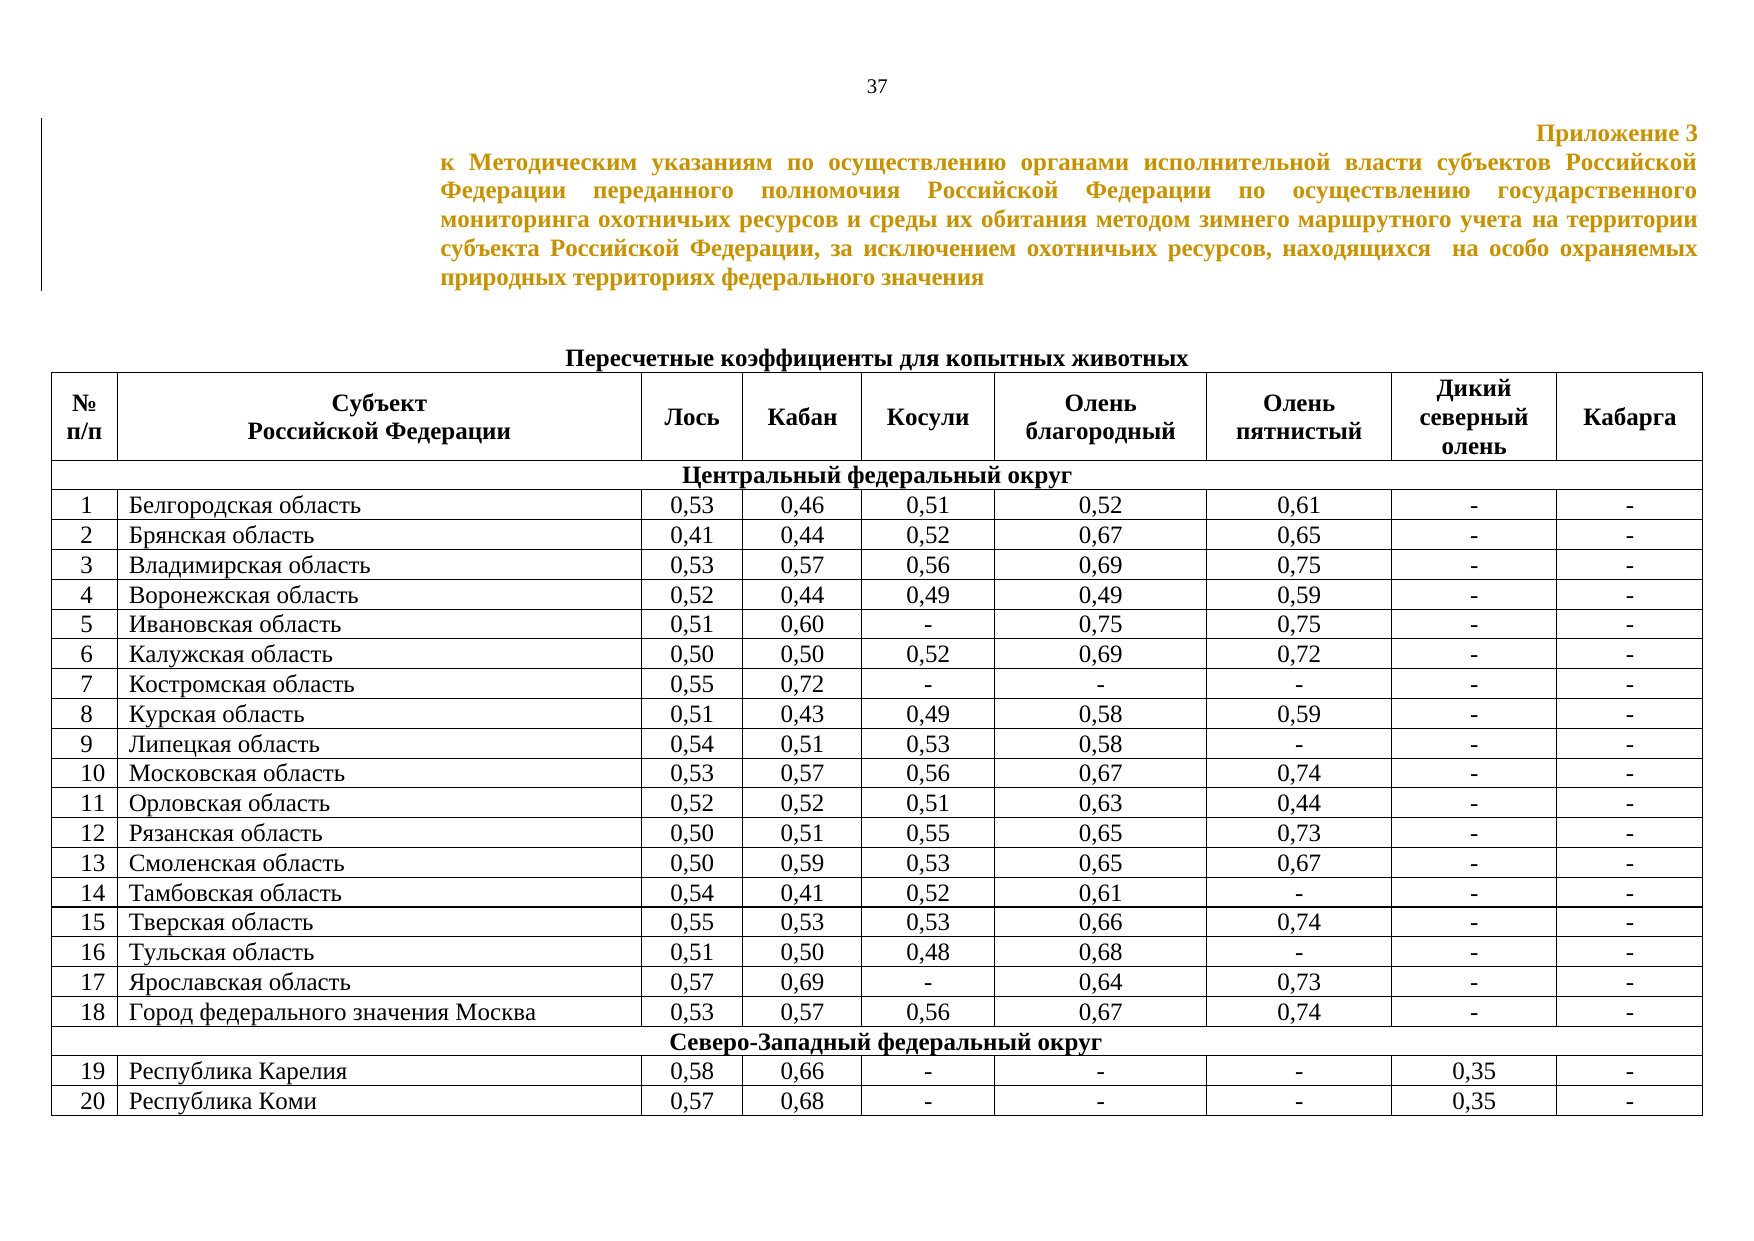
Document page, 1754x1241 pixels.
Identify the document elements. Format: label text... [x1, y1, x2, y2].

table_cell - [995, 1086, 1206, 1115]
table_cell 0,53 [862, 848, 994, 877]
table_cell 0,51 [743, 818, 861, 847]
table_cell 0,66 [995, 908, 1206, 936]
table_cell 7 [52, 669, 117, 698]
table_cell 1 [52, 490, 117, 519]
table_cell - [1557, 490, 1702, 519]
table_cell - [1392, 610, 1556, 638]
table_cell 3 [52, 550, 117, 579]
table_cell 9 [52, 729, 117, 757]
table_cell 0,56 [862, 550, 994, 579]
table_cell - [1392, 818, 1556, 847]
text Приложение 3 [56, 118, 1698, 147]
table_cell 0,50 [642, 818, 742, 847]
table_cell 1 [52, 848, 117, 877]
table_cell 0,59 [743, 848, 861, 877]
table_cell 0,60 [743, 610, 861, 638]
table_cell 0,48 [862, 937, 994, 966]
table_cell 0,35 [1392, 1086, 1556, 1115]
table_cell 6 [52, 639, 117, 668]
table_cell 0,52 [862, 639, 994, 668]
table_header Лось [642, 373, 742, 459]
table_cell - [995, 1056, 1206, 1085]
table_cell 0,63 [995, 788, 1206, 817]
table_cell - [1392, 550, 1556, 579]
table_cell 0,64 [995, 967, 1206, 996]
table_cell 0,50 [743, 639, 861, 668]
table_cell - [1557, 699, 1702, 728]
table_cell 8 [52, 699, 117, 728]
table_header Олень пятнистый [1207, 373, 1391, 459]
table_cell 0,41 [743, 878, 861, 906]
table_cell 1 [52, 788, 117, 817]
table_cell Рязанская область [118, 818, 641, 847]
table_cell 0,53 [642, 550, 742, 579]
table_cell - [1392, 729, 1556, 757]
table_cell 1 [52, 1086, 117, 1115]
table_cell 0,52 [642, 788, 742, 817]
table_cell Ярославская область [118, 967, 641, 996]
table_cell 0,50 [642, 848, 742, 877]
table_cell 0,51 [862, 490, 994, 519]
table_cell Курская область [118, 699, 641, 728]
table_cell - [1392, 908, 1556, 936]
table_cell 4 [52, 580, 117, 608]
table_cell 5 [52, 610, 117, 638]
table_cell 0,35 [1392, 1056, 1556, 1085]
table_cell 1 [52, 1056, 117, 1085]
table_cell 0,44 [743, 520, 861, 549]
table_cell 0,54 [642, 878, 742, 906]
table_cell 0,53 [862, 908, 994, 936]
table_cell 0,52 [862, 520, 994, 549]
table_cell 0,50 [743, 937, 861, 966]
table_cell 0,65 [1207, 520, 1391, 549]
table_cell - [1557, 639, 1702, 668]
table_cell 0,74 [1207, 997, 1391, 1026]
table_cell 0,55 [862, 818, 994, 847]
table_cell 0,53 [642, 997, 742, 1026]
table_cell 0,41 [642, 520, 742, 549]
table_cell Северо-Западный федеральный округ [52, 1027, 1702, 1055]
table_cell Костромская область [118, 669, 641, 698]
table_cell Смоленская область [118, 848, 641, 877]
table_cell 0,67 [995, 520, 1206, 549]
table_cell - [1557, 759, 1702, 787]
table_cell - [1557, 908, 1702, 936]
table_cell - [1557, 937, 1702, 966]
table_cell Московская область [118, 759, 641, 787]
table_cell - [862, 1086, 994, 1115]
table_cell 0,68 [743, 1086, 861, 1115]
table_header Кабарга [1557, 373, 1702, 459]
table_header Олень благородный [995, 373, 1206, 459]
table_cell - [1557, 550, 1702, 579]
table_cell Белгородская область [118, 490, 641, 519]
table_cell - [1207, 878, 1391, 906]
table_cell - [1392, 639, 1556, 668]
table_cell Тверская область [118, 908, 641, 936]
table_cell 0,65 [995, 818, 1206, 847]
table_cell - [1557, 788, 1702, 817]
table_cell 0,49 [862, 699, 994, 728]
table_cell 0,46 [743, 490, 861, 519]
table_cell - [1557, 967, 1702, 996]
table_cell 0,52 [862, 878, 994, 906]
table_cell 0,53 [642, 759, 742, 787]
table_cell 0,56 [862, 997, 994, 1026]
table_cell 0,51 [642, 937, 742, 966]
table_cell - [862, 1056, 994, 1085]
table_header Кабан [743, 373, 861, 459]
table_cell Республика Карелия [118, 1056, 641, 1085]
table_cell 0,67 [1207, 848, 1391, 877]
table_cell 0,74 [1207, 908, 1391, 936]
table_cell 0,53 [642, 490, 742, 519]
table_cell 0,61 [1207, 490, 1391, 519]
table_cell Калужская область [118, 639, 641, 668]
table_cell Республика Коми [118, 1086, 641, 1115]
table_cell Ивановская область [118, 610, 641, 638]
table_header Дикий северный олень [1392, 373, 1556, 459]
table_cell 0,52 [743, 788, 861, 817]
table_cell 0,49 [862, 580, 994, 608]
table_cell 0,75 [1207, 550, 1391, 579]
table_cell 0,54 [642, 729, 742, 757]
table_cell Тульская область [118, 937, 641, 966]
table_cell 0,55 [642, 908, 742, 936]
table_cell Орловская область [118, 788, 641, 817]
text Пересчетные коэффициенты для копытных животных [56, 343, 1698, 372]
table_cell 0,51 [642, 699, 742, 728]
table_cell - [1557, 848, 1702, 877]
table_cell 0,69 [995, 639, 1206, 668]
table_cell 0,57 [642, 1086, 742, 1115]
table_cell - [1392, 669, 1556, 698]
table_cell 0,44 [1207, 788, 1391, 817]
table_cell 0,69 [743, 967, 861, 996]
table_cell 0,61 [995, 878, 1206, 906]
table_cell - [862, 967, 994, 996]
table_cell - [1557, 997, 1702, 1026]
table_cell 0,57 [642, 967, 742, 996]
table_cell 1 [52, 818, 117, 847]
table_cell 0,73 [1207, 818, 1391, 847]
table_cell - [1207, 937, 1391, 966]
table_cell 0,66 [743, 1056, 861, 1085]
table_cell - [1392, 848, 1556, 877]
table_cell 0,56 [862, 759, 994, 787]
table_cell 0,43 [743, 699, 861, 728]
table_cell - [1557, 669, 1702, 698]
table_cell 0,52 [642, 580, 742, 608]
table_cell 0,57 [743, 759, 861, 787]
table_cell 1 [52, 759, 117, 787]
table_cell 0,72 [1207, 639, 1391, 668]
table_cell 0,44 [743, 580, 861, 608]
table_cell 2 [52, 520, 117, 549]
table_header № п/п [52, 373, 117, 459]
table_cell 0,68 [995, 937, 1206, 966]
table_cell 0,49 [995, 580, 1206, 608]
table_cell - [1392, 490, 1556, 519]
table_cell - [862, 610, 994, 638]
table_cell 0,51 [642, 610, 742, 638]
table_cell 0,53 [743, 908, 861, 936]
table_cell 0,51 [862, 788, 994, 817]
table_cell Город федерального значения Москва [118, 997, 641, 1026]
table_cell 0,58 [642, 1056, 742, 1085]
table_cell 0,59 [1207, 699, 1391, 728]
table_cell - [1557, 1086, 1702, 1115]
table_cell 1 [52, 878, 117, 906]
table_cell - [1392, 759, 1556, 787]
table_cell - [1557, 878, 1702, 906]
table_cell Центральный федеральный округ [52, 461, 1702, 489]
table_cell 0,65 [995, 848, 1206, 877]
text к Методическим указаниям по осуществлению органами исполнительной власти субъектов Российской Федерации переданного полномочия Российской Федерации по осуществлению государственного мониторинга охотничьих ресурсов и среды их обитания методом зимнего маршрутного учета на территории субъекта Российской Федерации, за исключением охотничьих ресурсов, находящихся на особо охраняемых природных территориях федерального значения [440, 147, 1698, 291]
table_cell - [1557, 580, 1702, 608]
table_cell 0,67 [995, 759, 1206, 787]
table_cell - [1557, 610, 1702, 638]
table_cell 0,72 [743, 669, 861, 698]
table_cell 0,67 [995, 997, 1206, 1026]
table_cell - [1557, 1056, 1702, 1085]
table_cell - [1392, 788, 1556, 817]
table_cell 0,51 [743, 729, 861, 757]
table_cell 0,50 [642, 639, 742, 668]
table_cell - [1557, 520, 1702, 549]
table_cell Брянская область [118, 520, 641, 549]
table_cell 0,73 [1207, 967, 1391, 996]
table_cell - [1207, 1056, 1391, 1085]
table_cell - [1207, 729, 1391, 757]
table_cell - [1392, 580, 1556, 608]
table_cell Воронежская область [118, 580, 641, 608]
table_cell 0,58 [995, 699, 1206, 728]
table_cell - [1392, 520, 1556, 549]
table_cell - [1392, 699, 1556, 728]
table_cell 1 [52, 908, 117, 936]
table_cell - [862, 669, 994, 698]
table_cell - [1207, 669, 1391, 698]
table_cell - [1207, 1086, 1391, 1115]
table_cell 0,53 [862, 729, 994, 757]
table_cell - [995, 669, 1206, 698]
table_cell 0,58 [995, 729, 1206, 757]
table_cell 0,75 [1207, 610, 1391, 638]
table_cell - [1392, 967, 1556, 996]
table_cell 1 [52, 937, 117, 966]
table_cell - [1557, 729, 1702, 757]
table_cell - [1392, 937, 1556, 966]
table_cell - [1557, 818, 1702, 847]
table_cell Липецкая область [118, 729, 641, 757]
table_cell 1 [52, 967, 117, 996]
table_cell - [1392, 997, 1556, 1026]
table_cell 0,74 [1207, 759, 1391, 787]
table_cell 0,55 [642, 669, 742, 698]
table_cell Тамбовская область [118, 878, 641, 906]
table_cell 0,69 [995, 550, 1206, 579]
table_header Субъект Российской Федерации [118, 373, 641, 459]
table_cell [52, 997, 117, 1026]
table_cell - [1392, 878, 1556, 906]
table_cell 0,59 [1207, 580, 1391, 608]
table_cell 0,57 [743, 997, 861, 1026]
table_cell 0,75 [995, 610, 1206, 638]
table_cell Владимирская область [118, 550, 641, 579]
table_header Косули [862, 373, 994, 459]
table_cell 0,57 [743, 550, 861, 579]
table_cell 0,52 [995, 490, 1206, 519]
